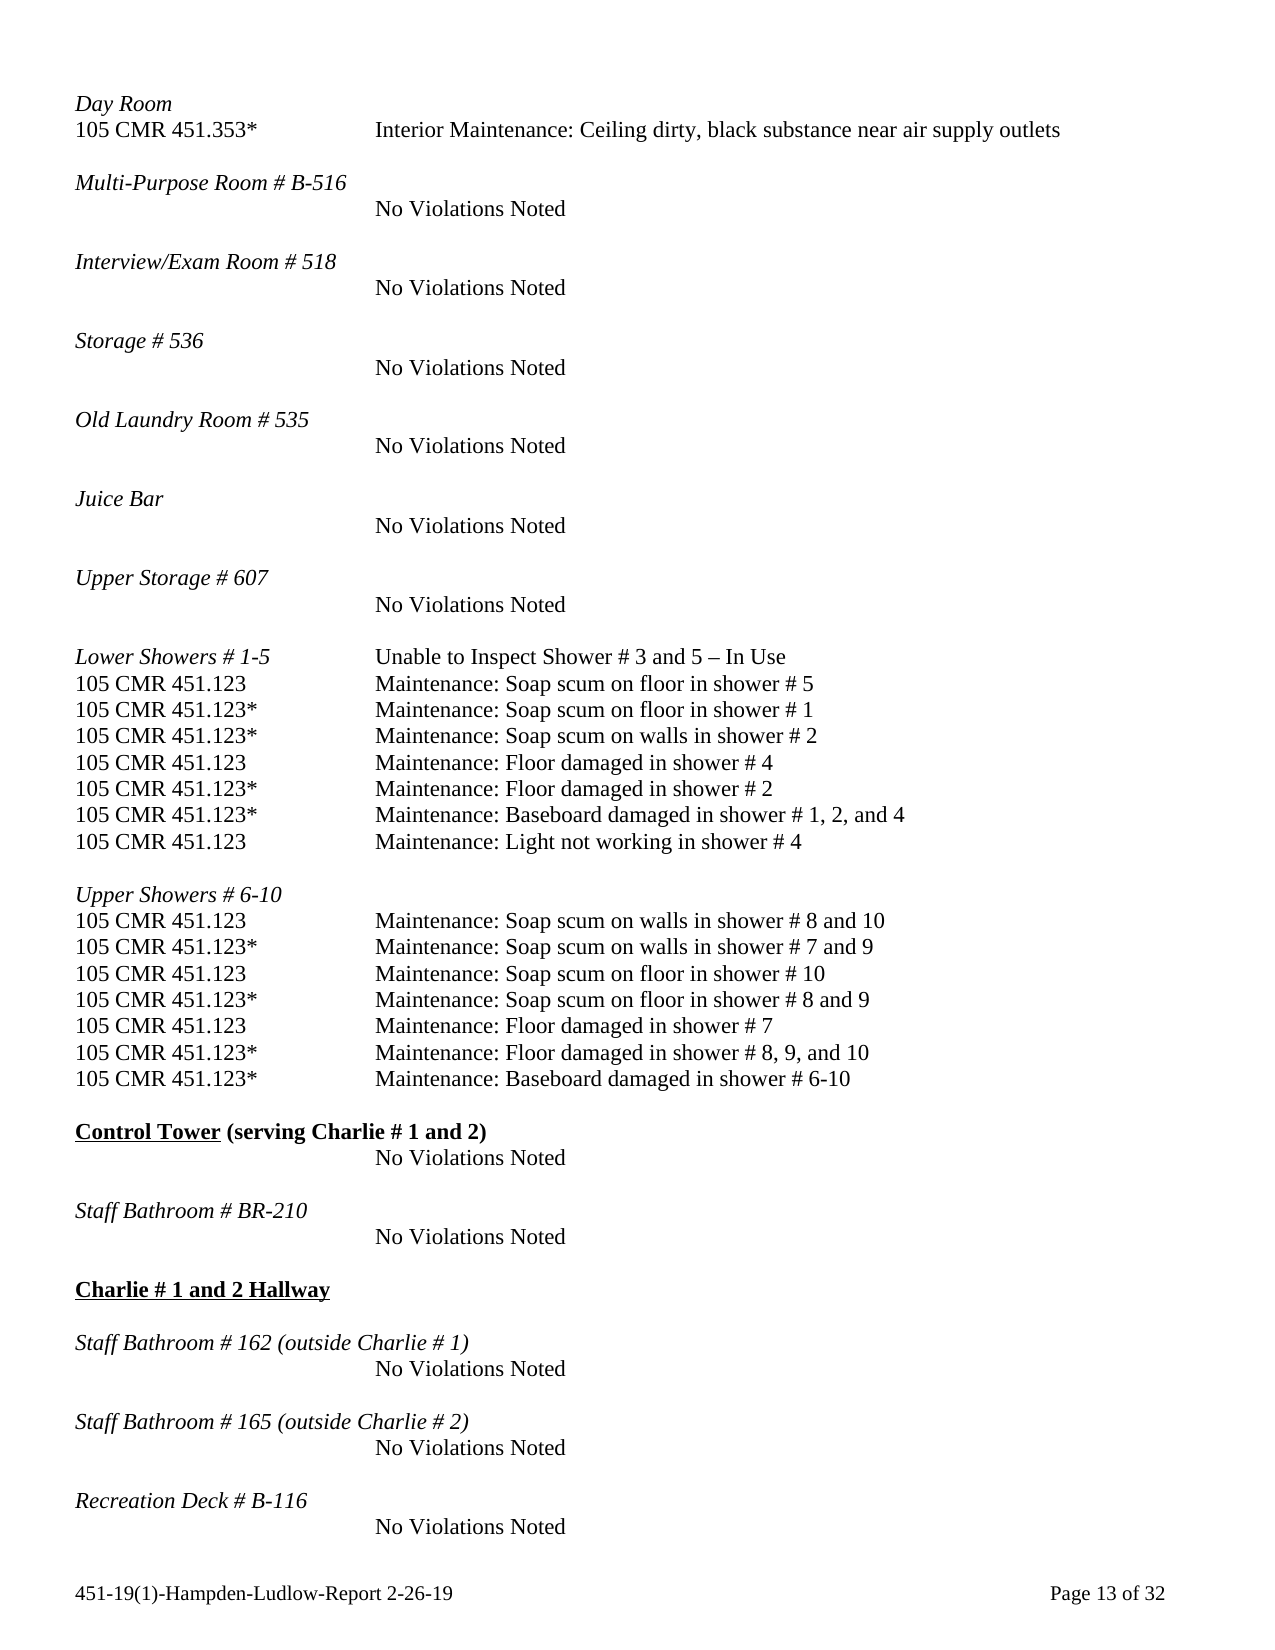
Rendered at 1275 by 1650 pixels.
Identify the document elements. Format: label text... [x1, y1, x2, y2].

text 105 CMR 451.123 Maintenance: Light not working in shower # 4 [75, 828, 1200, 854]
text 105 CMR 451.123* Maintenance: Floor damaged in shower # 2 [75, 775, 1200, 802]
text No Violations Noted [75, 1513, 1200, 1539]
text Juice Bar [75, 485, 1200, 512]
text 105 CMR 451.123* Maintenance: Soap scum on walls in shower # 2 [75, 722, 1200, 749]
text No Violations Noted [75, 274, 1200, 301]
text Recreation Deck # B-116 [75, 1487, 1200, 1513]
text No Violations Noted [75, 1434, 1200, 1460]
text Control Tower (serving Charlie # 1 and 2) [75, 1118, 1200, 1144]
text No Violations Noted [75, 195, 1200, 222]
text Storage # 536 [75, 327, 1200, 353]
text Staff Bathroom # BR-210 [75, 1197, 1200, 1223]
text 105 CMR 451.123* Maintenance: Soap scum on floor in shower # 1 [75, 696, 1200, 722]
text 105 CMR 451.123* Maintenance: Soap scum on walls in shower # 7 and 9 [75, 933, 1200, 960]
text 105 CMR 451.123 Maintenance: Floor damaged in shower # 4 [75, 749, 1200, 775]
text 105 CMR 451.123* Maintenance: Baseboard damaged in shower # 6-10 [75, 1065, 1200, 1091]
text Staff Bathroom # 162 (outside Charlie # 1) [75, 1329, 1200, 1355]
text Charlie # 1 and 2 Hallway [75, 1276, 1200, 1302]
text Old Laundry Room # 535 [75, 406, 1200, 433]
text No Violations Noted [75, 591, 1200, 617]
text No Violations Noted [75, 433, 1200, 459]
text No Violations Noted [75, 1144, 1200, 1171]
text 105 CMR 451.123 Maintenance: Soap scum on floor in shower # 10 [75, 960, 1200, 986]
text No Violations Noted [75, 1355, 1200, 1381]
text Staff Bathroom # 165 (outside Charlie # 2) [75, 1408, 1200, 1434]
text Lower Showers # 1-5 Unable to Inspect Shower # 3 and 5 – In Use [75, 643, 1200, 670]
text Upper Showers # 6-10 [75, 881, 1200, 907]
text 105 CMR 451.123 Maintenance: Soap scum on floor in shower # 5 [75, 670, 1200, 696]
text Multi-Purpose Room # B-516 [75, 169, 1200, 195]
text Interview/Exam Room # 518 [75, 248, 1200, 274]
text No Violations Noted [75, 1223, 1200, 1249]
text 105 CMR 451.123* Maintenance: Floor damaged in shower # 8, 9, and 10 [75, 1039, 1200, 1065]
text 105 CMR 451.123* Maintenance: Soap scum on floor in shower # 8 and 9 [75, 986, 1200, 1012]
text Day Room [75, 90, 1200, 116]
text 105 CMR 451.123 Maintenance: Soap scum on walls in shower # 8 and 10 [75, 907, 1200, 933]
text 105 CMR 451.123 Maintenance: Floor damaged in shower # 7 [75, 1012, 1200, 1039]
text No Violations Noted [75, 353, 1200, 380]
text No Violations Noted [75, 512, 1200, 538]
text 105 CMR 451.123* Maintenance: Baseboard damaged in shower # 1, 2, and 4 [75, 802, 1200, 828]
text 105 CMR 451.353* Interior Maintenance: Ceiling dirty, black substance near air supply outlets [75, 116, 1200, 143]
text Upper Storage # 607 [75, 564, 1200, 591]
